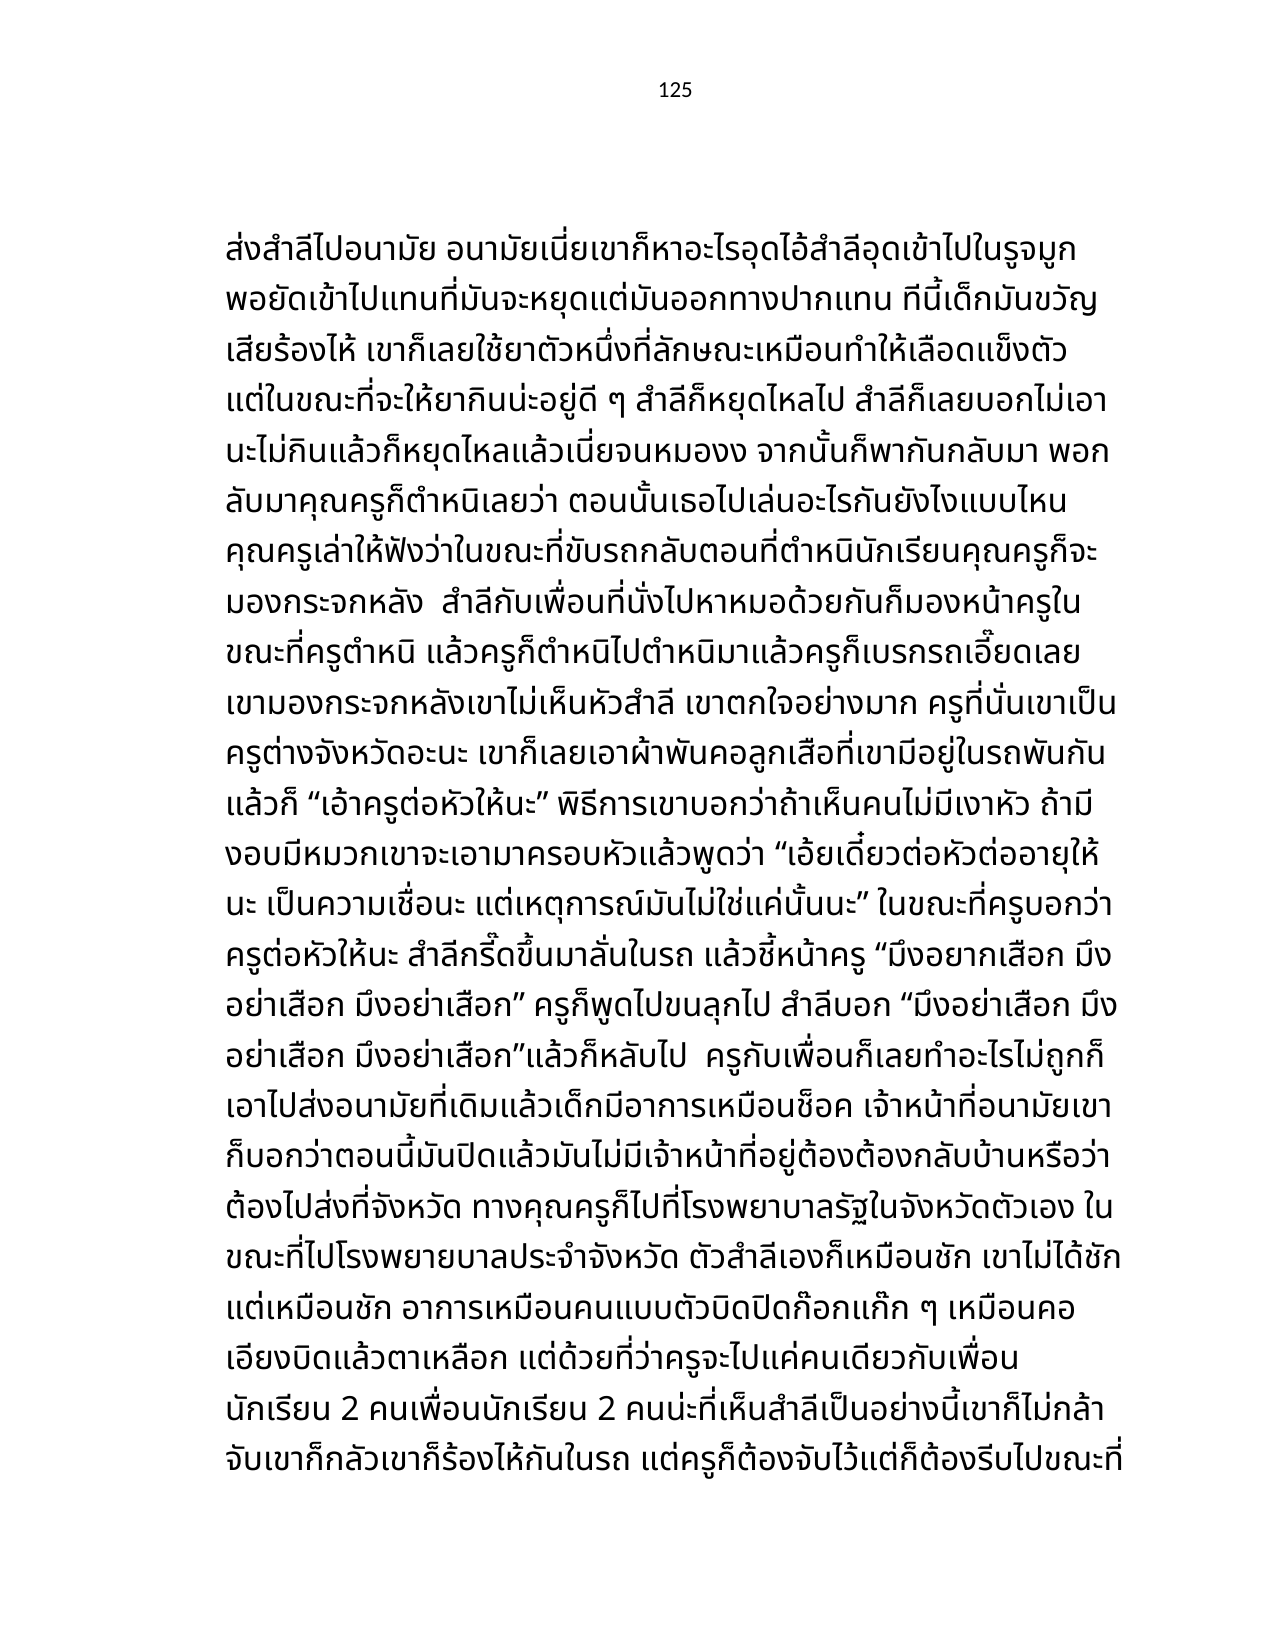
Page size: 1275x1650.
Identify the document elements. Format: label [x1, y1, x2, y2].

text [225, 225, 1125, 1486]
